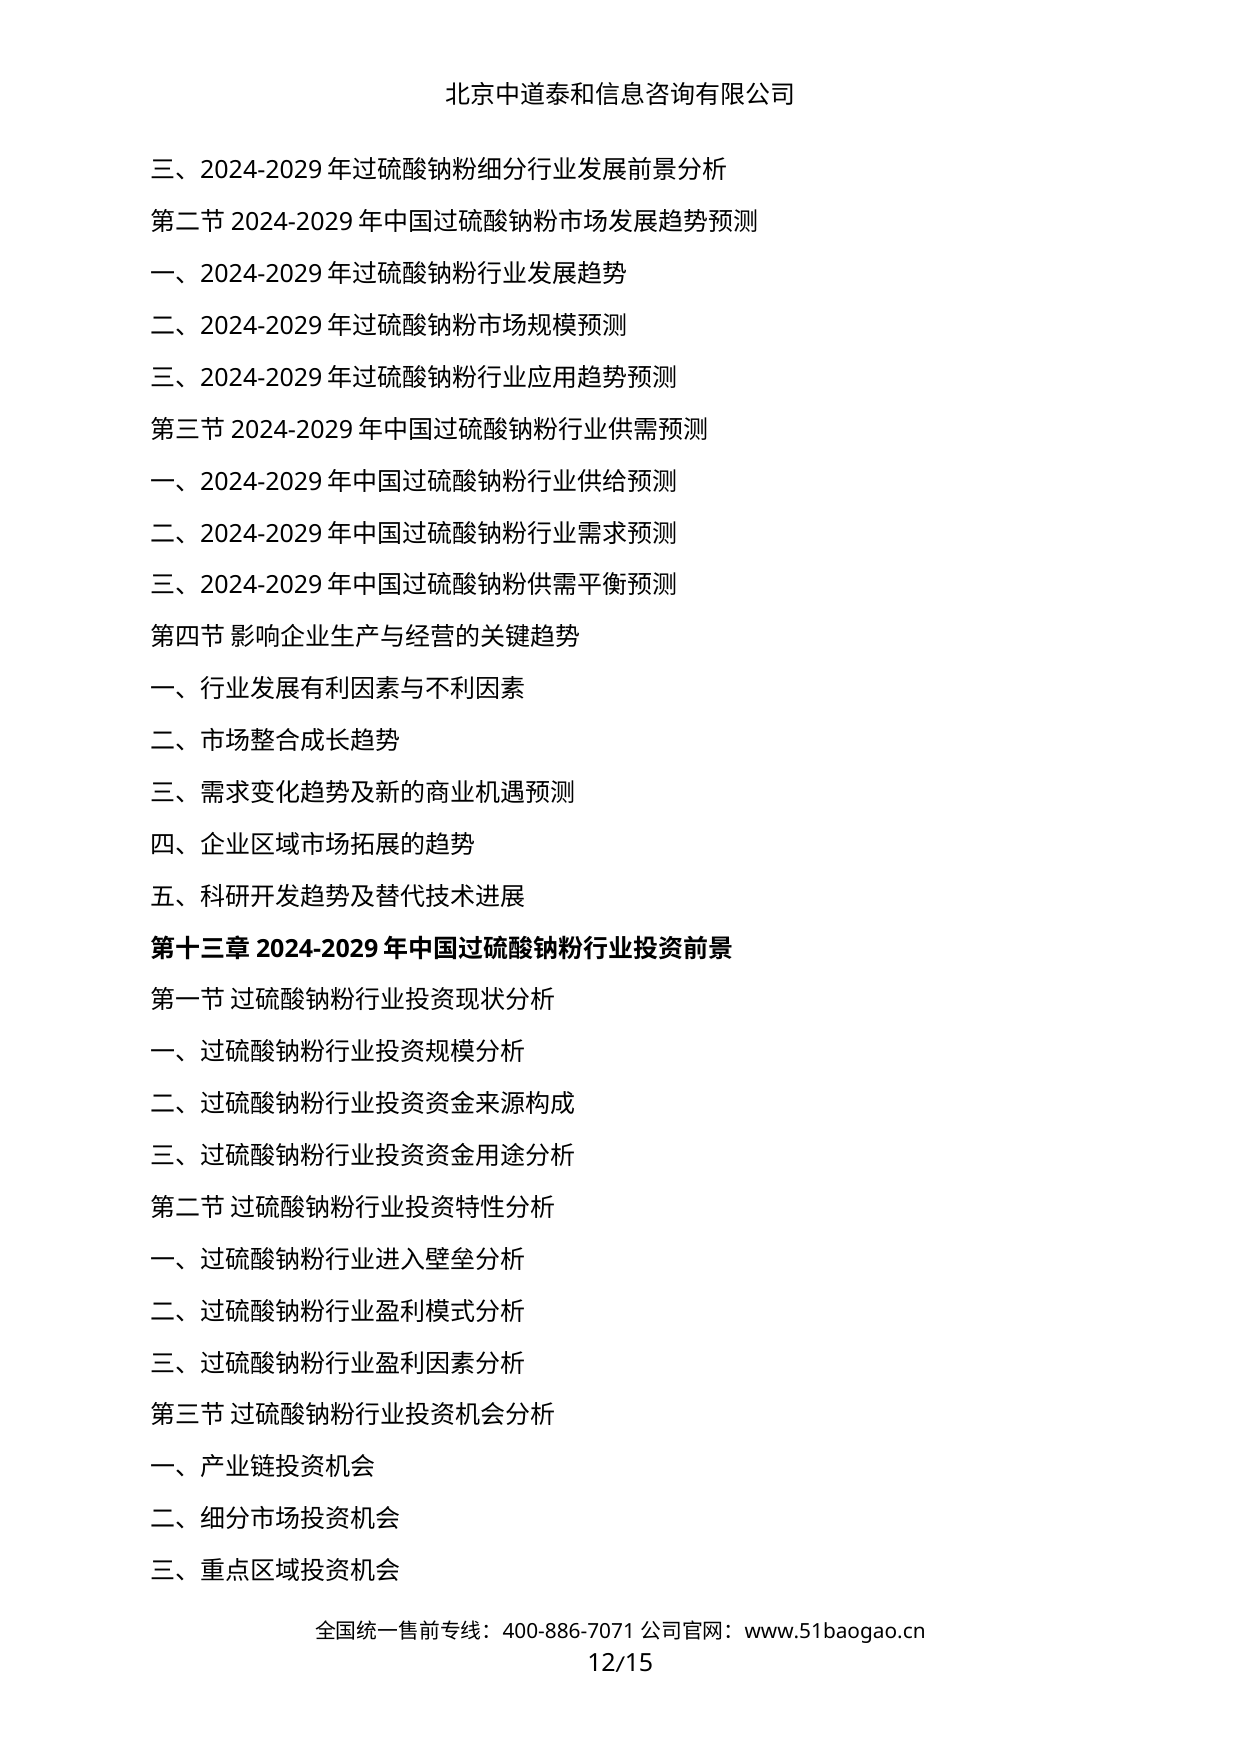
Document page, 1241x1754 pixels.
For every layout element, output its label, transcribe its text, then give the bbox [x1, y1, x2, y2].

text 二、2024-2029年中国过硫酸钠粉行业需求预测 [150, 513, 1090, 549]
text 三、需求变化趋势及新的商业机遇预测 [150, 772, 1090, 809]
text 一、过硫酸钠粉行业进入壁垒分析 [150, 1239, 1090, 1276]
text 五、科研开发趋势及替代技术进展 [150, 876, 1090, 912]
text 第十三章 2024-2029年中国过硫酸钠粉行业投资前景 [150, 928, 1090, 964]
text 第三节 过硫酸钠粉行业投资机会分析 [150, 1395, 1090, 1431]
text 第二节 2024-2029年中国过硫酸钠粉市场发展趋势预测 [150, 202, 1090, 238]
text 第二节 过硫酸钠粉行业投资特性分析 [150, 1187, 1090, 1224]
text 第三节 2024-2029年中国过硫酸钠粉行业供需预测 [150, 409, 1090, 446]
text 一、2024-2029年中国过硫酸钠粉行业供给预测 [150, 461, 1090, 497]
text 一、行业发展有利因素与不利因素 [150, 669, 1090, 705]
text 三、2024-2029年中国过硫酸钠粉供需平衡预测 [150, 565, 1090, 601]
text 第一节 过硫酸钠粉行业投资现状分析 [150, 980, 1090, 1016]
text 一、过硫酸钠粉行业投资规模分析 [150, 1032, 1090, 1068]
text 二、2024-2029年过硫酸钠粉市场规模预测 [150, 306, 1090, 342]
text 三、2024-2029年过硫酸钠粉细分行业发展前景分析 [150, 150, 1090, 186]
text 二、市场整合成长趋势 [150, 721, 1090, 757]
text 二、细分市场投资机会 [150, 1499, 1090, 1535]
text 一、产业链投资机会 [150, 1447, 1090, 1483]
text 三、过硫酸钠粉行业投资资金用途分析 [150, 1136, 1090, 1172]
text 三、2024-2029年过硫酸钠粉行业应用趋势预测 [150, 357, 1090, 394]
text 一、2024-2029年过硫酸钠粉行业发展趋势 [150, 254, 1090, 290]
text 三、重点区域投资机会 [150, 1551, 1090, 1587]
text 四、企业区域市场拓展的趋势 [150, 824, 1090, 861]
text 二、过硫酸钠粉行业盈利模式分析 [150, 1291, 1090, 1327]
text 第四节 影响企业生产与经营的关键趋势 [150, 617, 1090, 653]
text 二、过硫酸钠粉行业投资资金来源构成 [150, 1084, 1090, 1120]
text 三、过硫酸钠粉行业盈利因素分析 [150, 1343, 1090, 1379]
